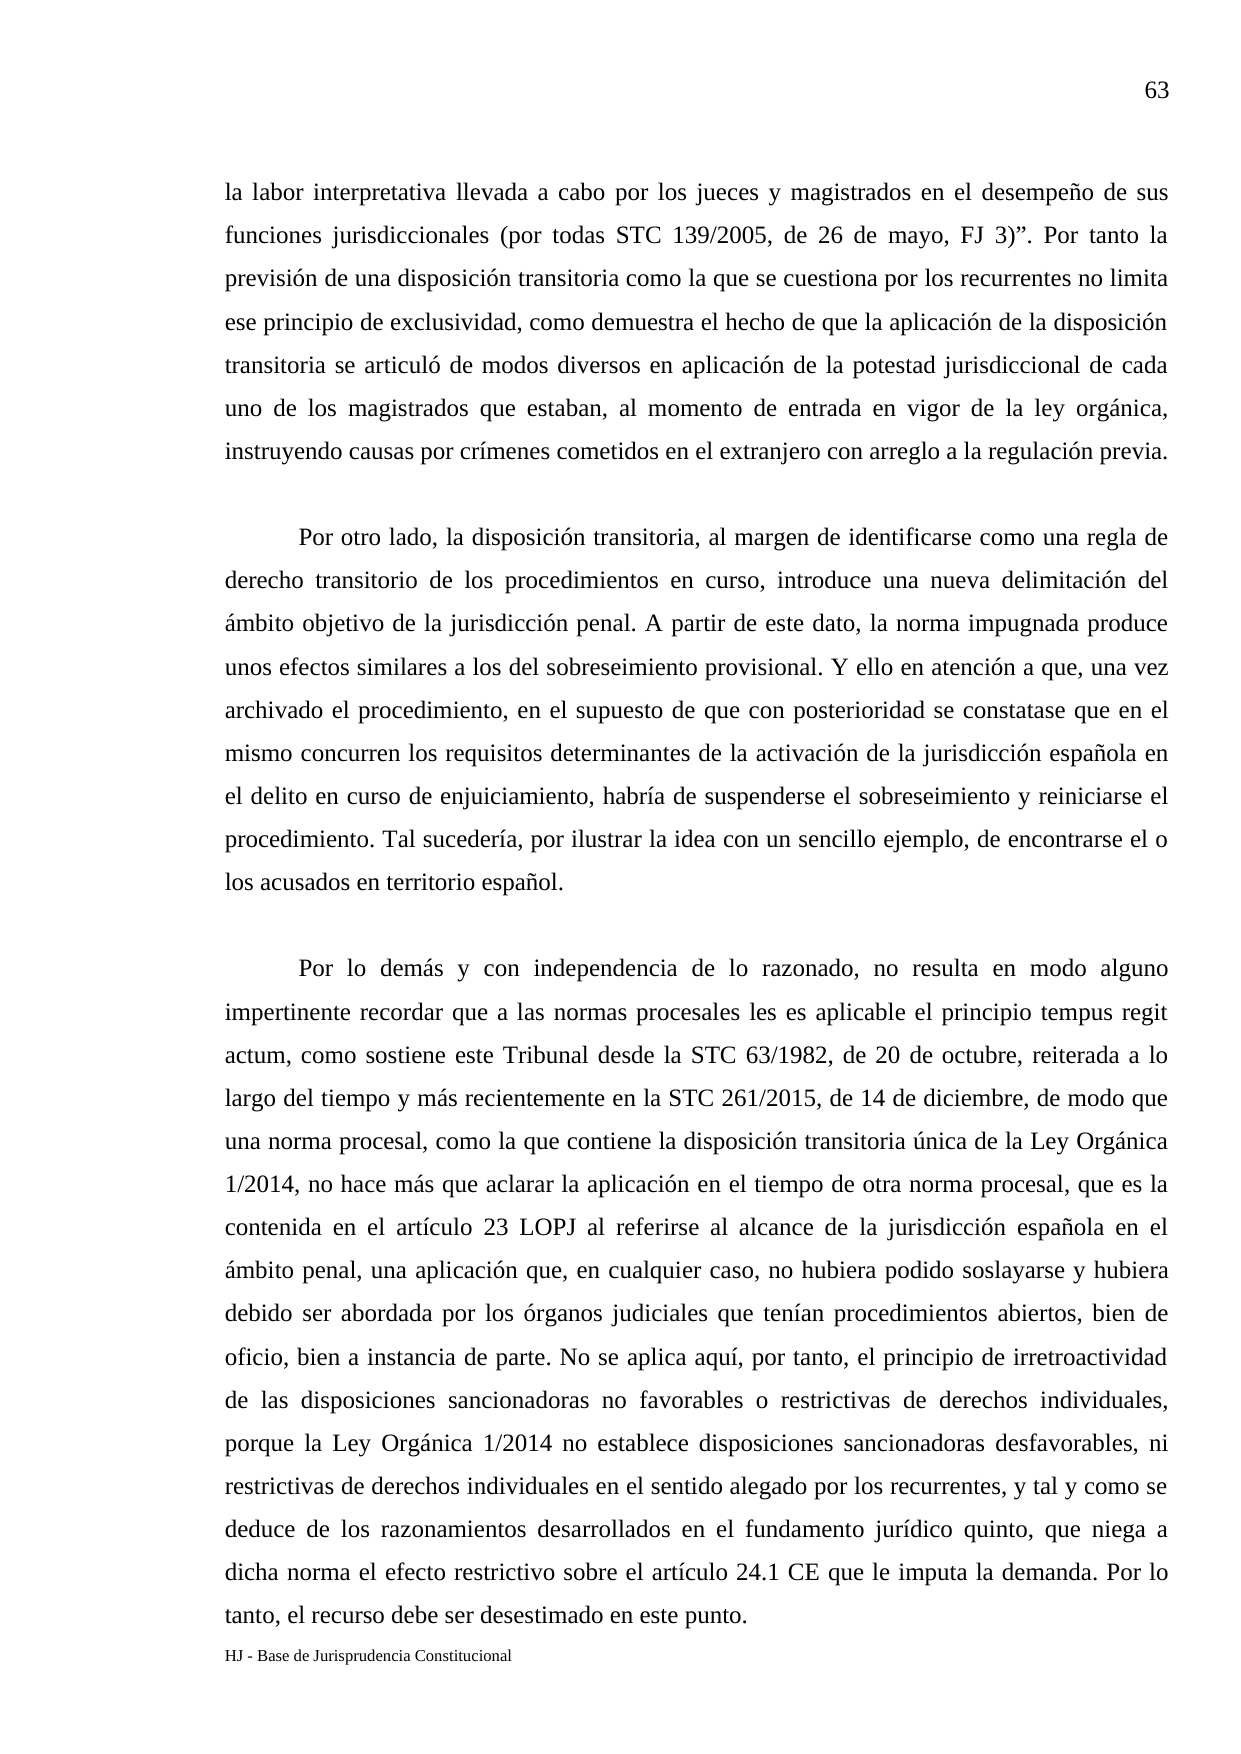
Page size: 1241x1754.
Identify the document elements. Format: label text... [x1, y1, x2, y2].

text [224, 177, 1169, 465]
text Por lo demás y con independencia de lo razonado, no resulta en modo alguno impertinente recordar que a las normas procesales les es aplicable el principio tempus regit actum, como sostiene este Tribunal desde la STC 63/1982, de 20 de octubre, reiterada a lo largo del tiempo y más recientemente en la STC 261/2015, de 14 de diciembre, de modo que una norma procesal, como la que contiene la disposición transitoria única de la Ley Orgánica 1/2014, no hace más que aclarar la aplicación en el tiempo de otra norma procesal, que es la contenida en el artículo 23 LOPJ al referirse al alcance de la jurisdicción española en el ámbito penal, una aplicación que, en cualquier caso, no hubiera podido soslayarse y hubiera debido ser abordada por los órganos judiciales que tenían procedimientos abiertos, bien de oficio, bien a instancia de parte. No se aplica aquí, por tanto, el principio de irretroactividad de las disposiciones sancionadoras no favorables o restrictivas de derechos individuales, porque la Ley Orgánica 1/2014 no establece disposiciones sancionadoras desfavorables, ni restrictivas de derechos individuales en el sentido alegado por los recurrentes, y tal y como se deduce de los razonamientos desarrollados en el fundamento jurídico quinto, que niega a dicha norma el efecto restrictivo sobre el artículo 24.1 CE que le imputa la demanda. Por lo tanto, el recurso debe ser desestimado en este punto. [224, 953, 1169, 1629]
text Por otro lado, la disposición transitoria, al margen de identificarse como una regla de derecho transitorio de los procedimientos en curso, introduce una nueva delimitación del ámbito objetivo de la jurisdicción penal. A partir de este dato, la norma impugnada produce unos efectos similares a los del sobreseimiento provisional. Y ello en atención a que, una vez archivado el procedimiento, en el supuesto de que con posterioridad se constatase que en el mismo concurren los requisitos determinantes de la activación de la jurisdicción española en el delito en curso de enjuiciamiento, habría de suspenderse el sobreseimiento y reiniciarse el procedimiento. Tal sucedería, por ilustrar la idea con un sencillo ejemplo, de encontrarse el o los acusados en territorio español. [224, 522, 1169, 896]
